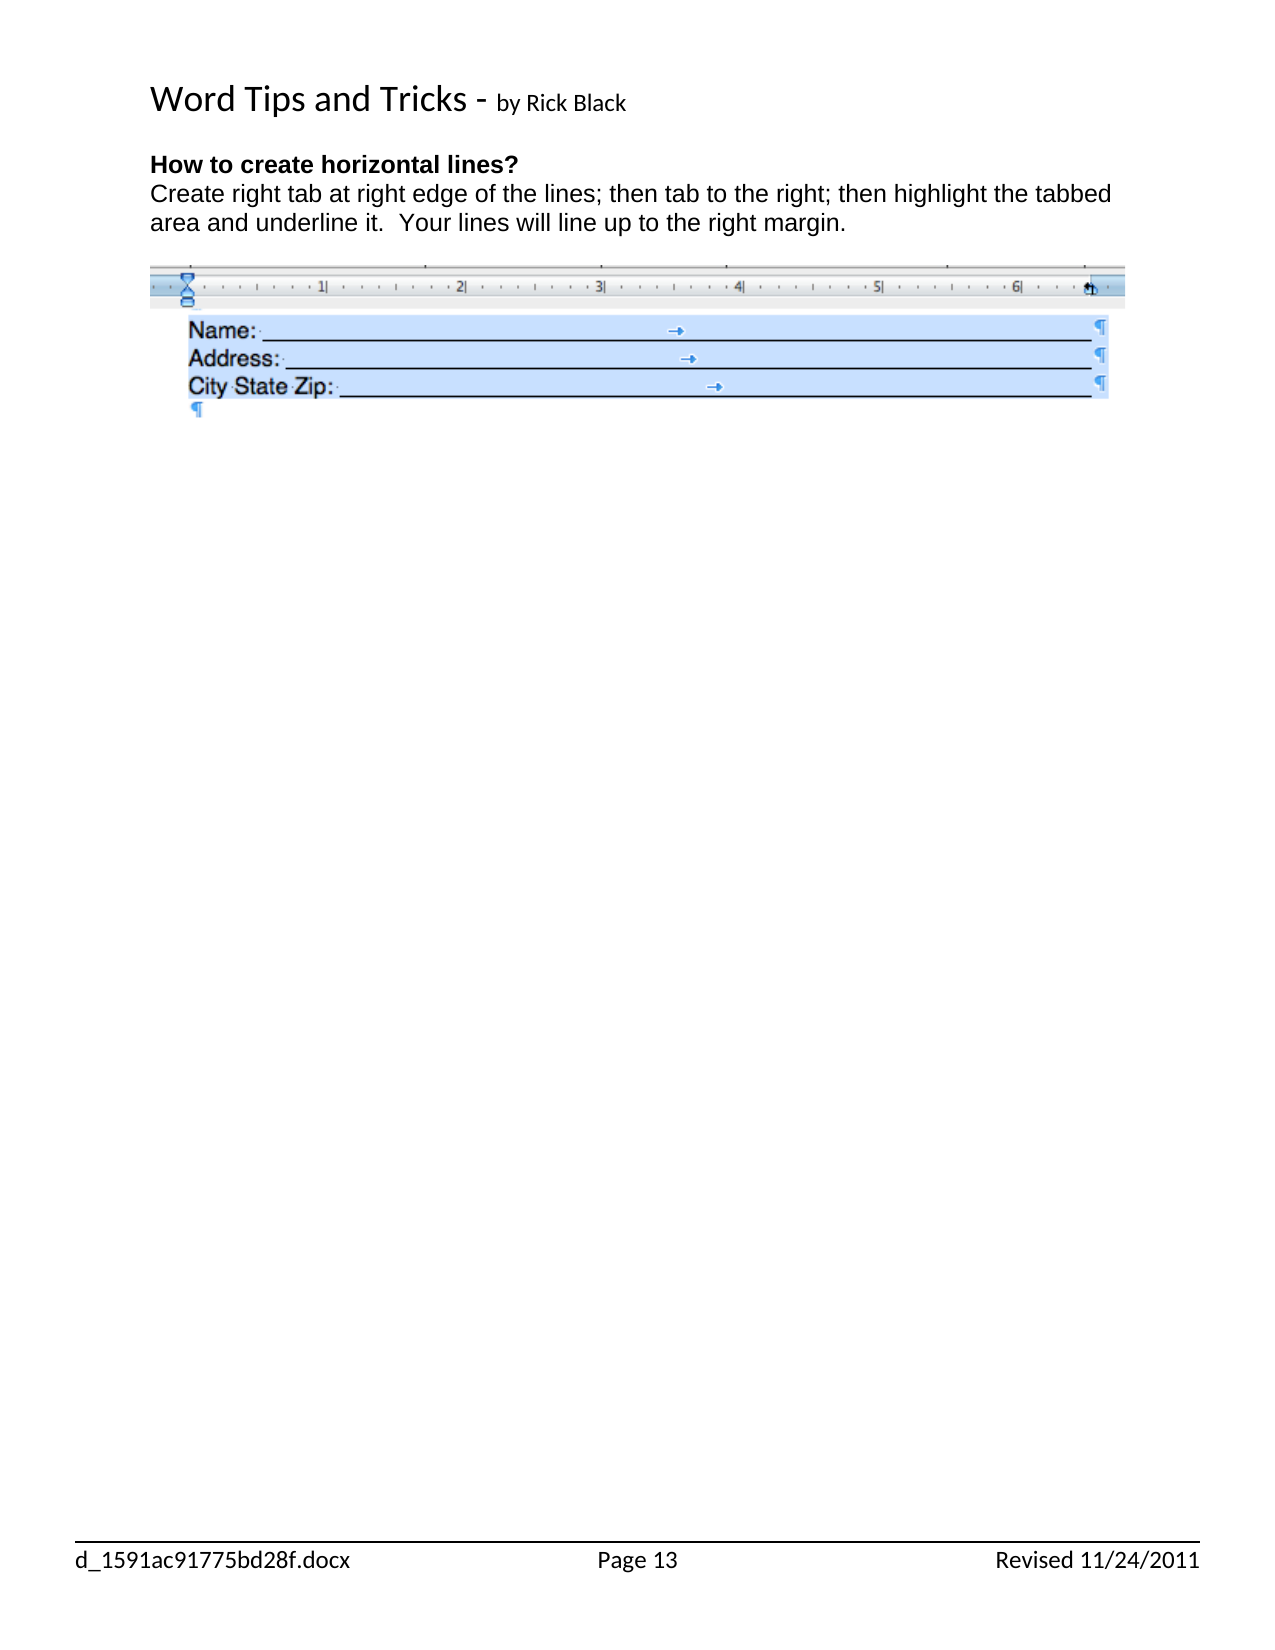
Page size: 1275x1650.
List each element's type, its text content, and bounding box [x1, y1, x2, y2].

text How to create horizontal lines? [150, 150, 1125, 179]
text Create right tab at right edge of the lines; then tab to the right; then highlight the tabbed area and underline it. Your lines will line up to the right margin. [150, 179, 1125, 236]
picture [150, 265, 1125, 427]
